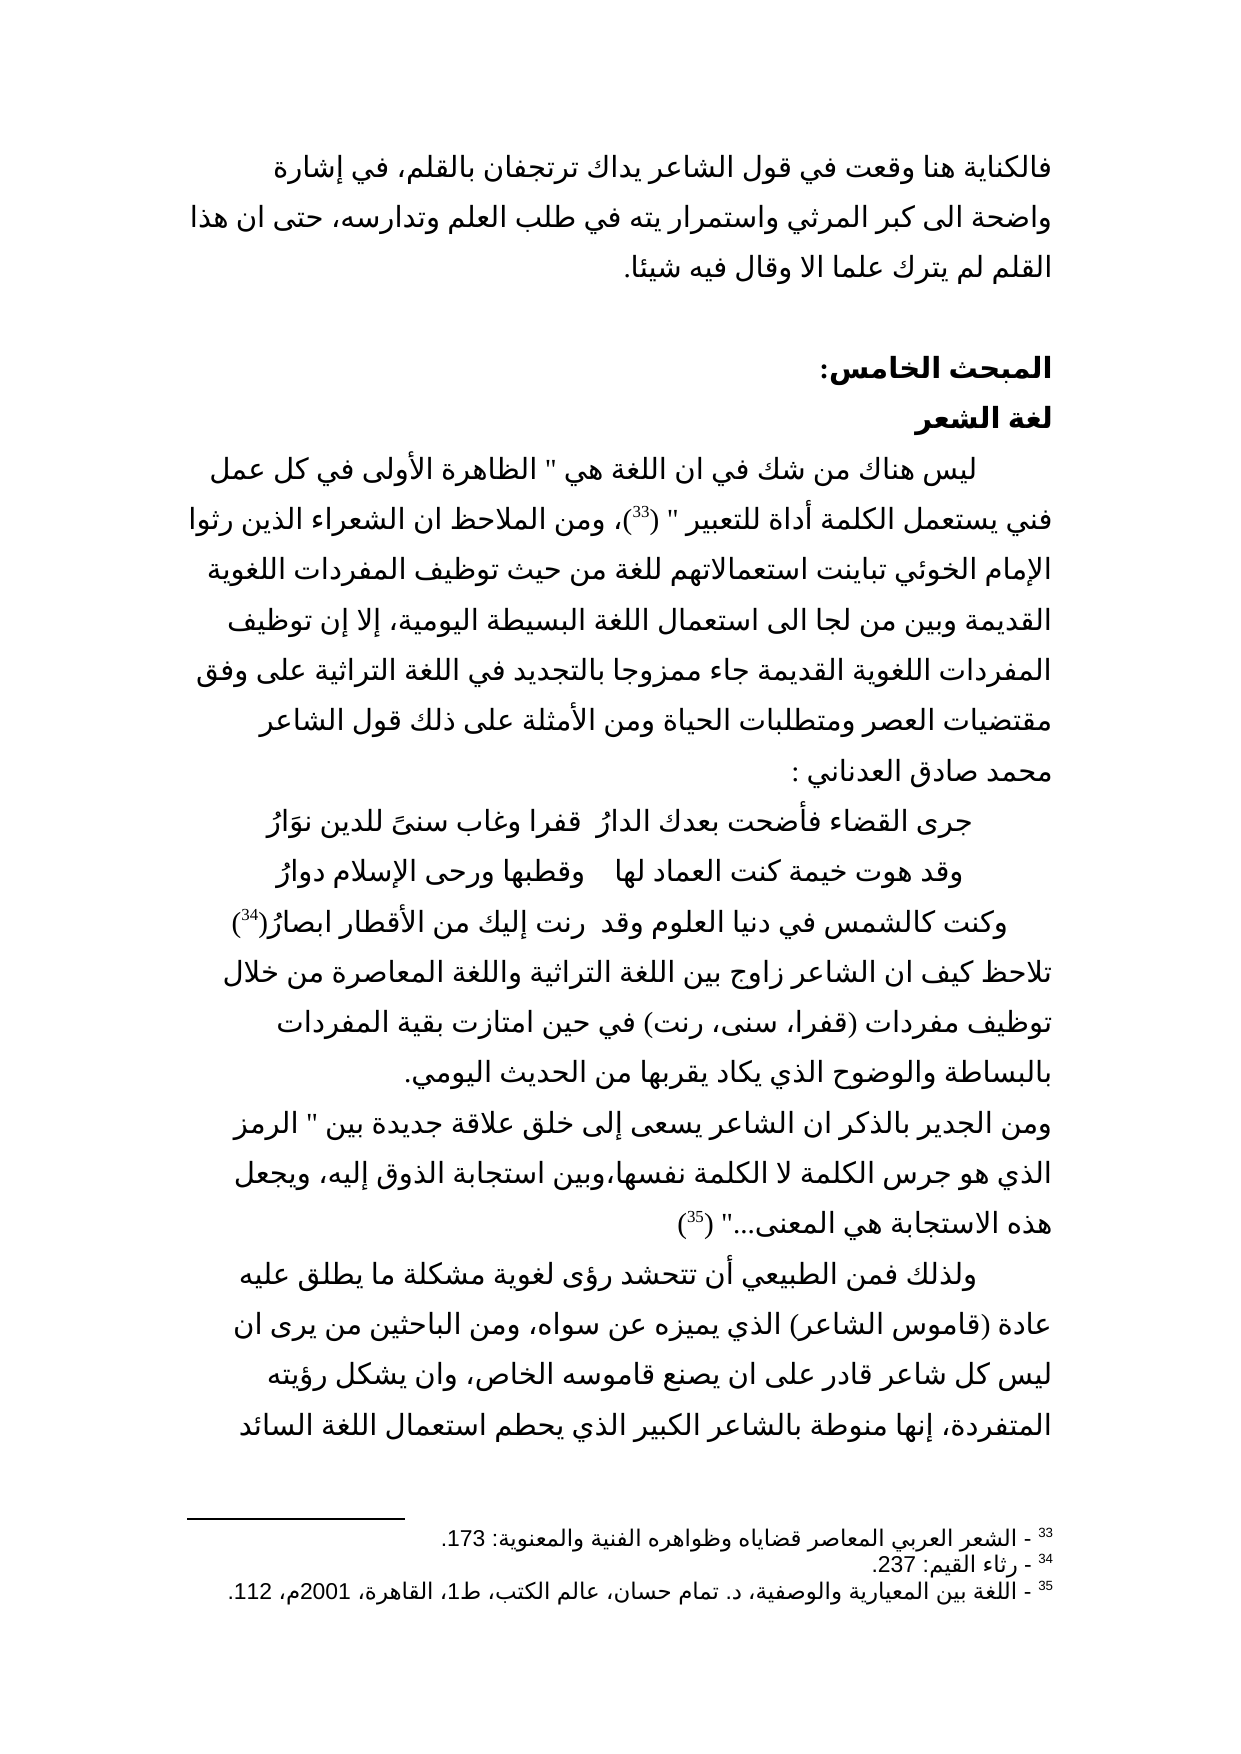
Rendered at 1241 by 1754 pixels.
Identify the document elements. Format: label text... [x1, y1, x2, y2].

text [187, 1257, 1053, 1441]
text ومن الجدير بالذكر ان الشاعر يسعى إلى خلق علاقة جديدة بين " الرمز الذي هو جرس الكلمة لا الكلمة نفسها،وبين استجابة الذوق إليه، ويجعل هذه الاستجابة هي المعنى..." () [187, 1106, 1053, 1240]
text ليس هناك من شك في ان اللغة هي " الظاهرة الأولى في كل عمل فني يستعمل الكلمة أداة للتعبير " ()، ومن الملاحظ ان الشعراء الذين رثوا الإمام الخوئي تباينت استعمالاتهم للغة من حيث توظيف المفردات اللغوية القديمة وبين من لجا الى استعمال اللغة البسيطة اليومية، إلا إن توظيف المفردات اللغوية القديمة جاء ممزوجا بالتجديد في اللغة التراثية على وفق مقتضيات العصر ومتطلبات الحياة ومن الأمثلة على ذلك قول الشاعر محمد صادق العدناني : [187, 452, 1053, 787]
text جرى القضاء فأضحت بعدك الدارُ قفرا وغاب سنىً للدين نوَارُ [187, 804, 1053, 838]
text فالكناية هنا وقعت في قول الشاعر يداك ترتجفان بالقلم، في إشارة واضحة الى كبر المرثي واستمرار يته في طلب العلم وتدارسه، حتى ان هذا القلم لم يترك علما الا وقال فيه شيئا. [187, 150, 1053, 284]
text لغة الشعر [187, 402, 1053, 435]
text المبحث الخامس: [187, 351, 1053, 385]
text وقد هوت خيمة كنت العماد لها وقطبها ورحى الإسلام دوارُ [187, 854, 1053, 888]
text تلاحظ كيف ان الشاعر زاوج بين اللغة التراثية واللغة المعاصرة من خلال توظيف مفردات (قفرا، سنى، رنت) في حين امتازت بقية المفردات بالبساطة والوضوح الذي يكاد يقربها من الحديث اليومي. [187, 955, 1053, 1089]
text وكنت كالشمس في دنيا العلوم وقد رنت إليك من الأقطار ابصارُ() [187, 905, 1053, 938]
